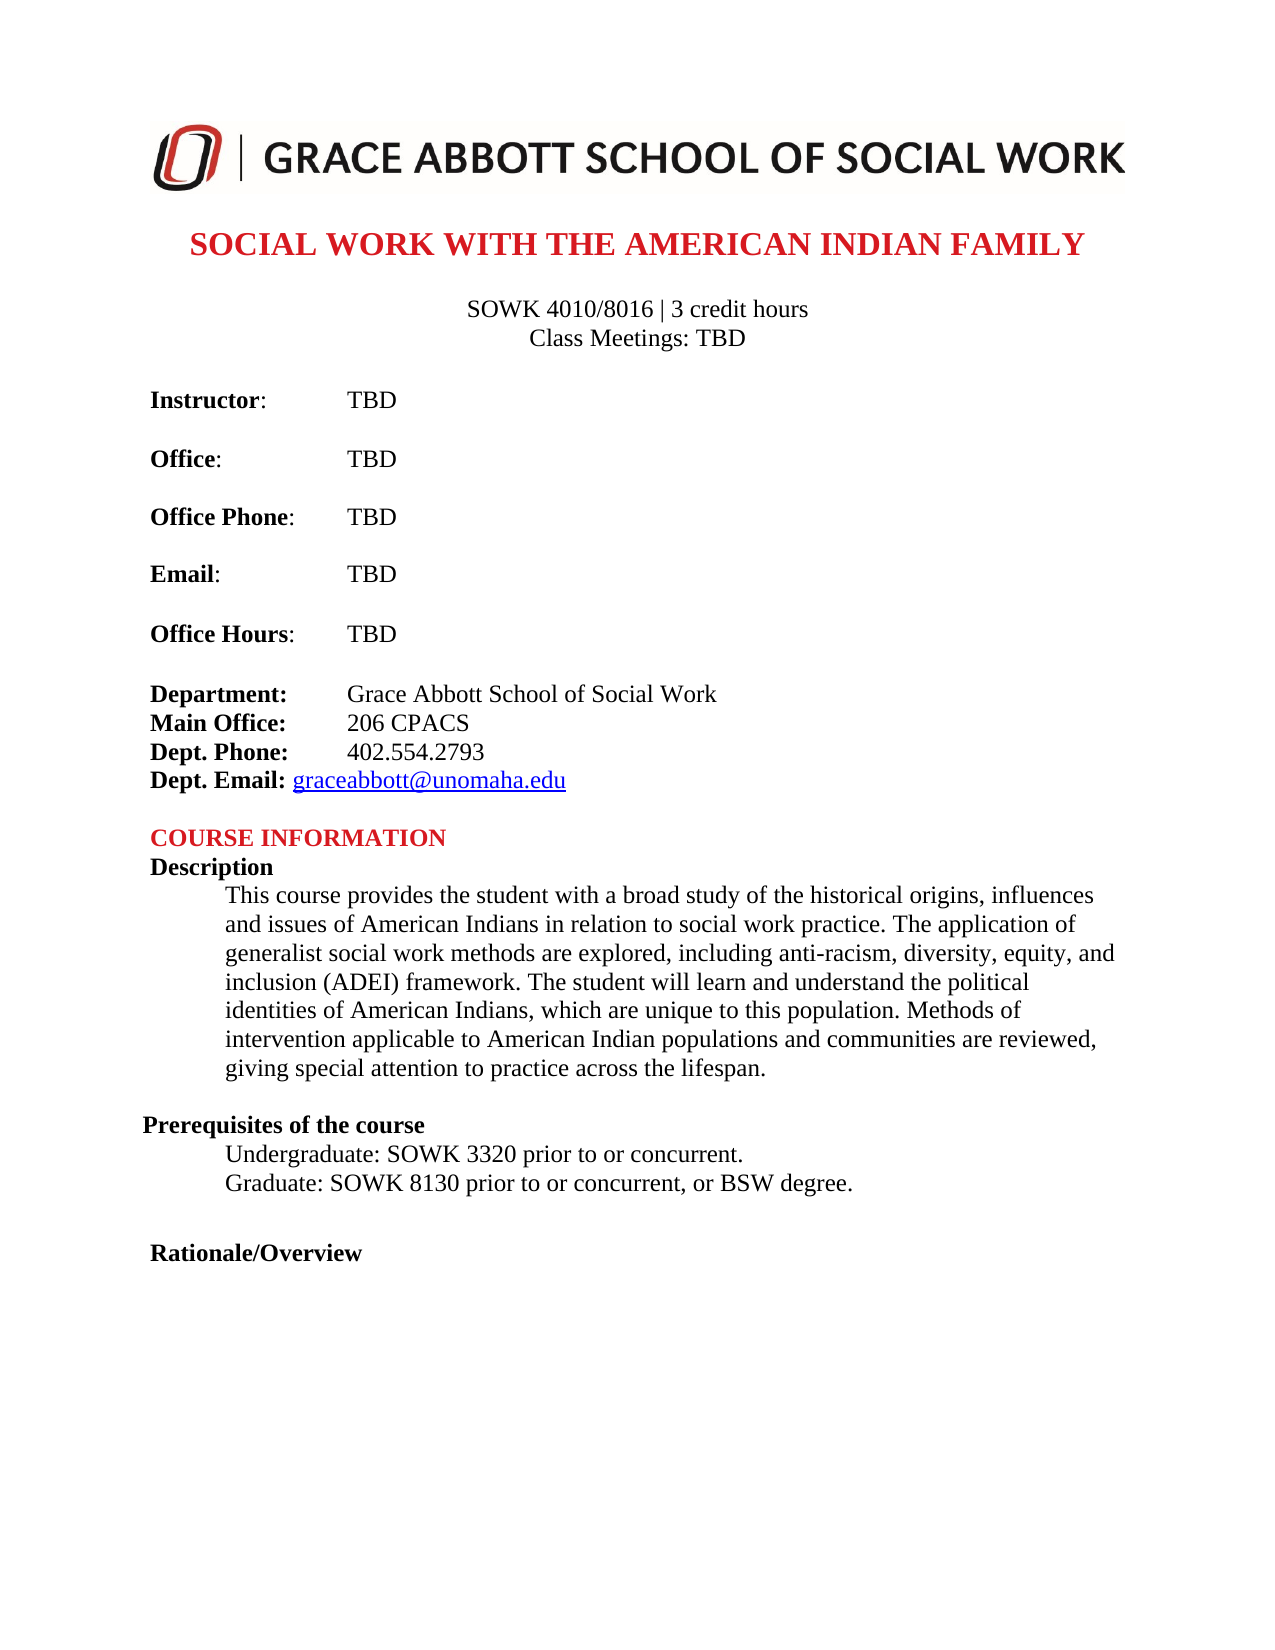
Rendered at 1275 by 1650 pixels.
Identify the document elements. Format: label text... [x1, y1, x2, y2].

text Instructor: TBD [150, 385, 1125, 413]
text Dept. Email: graceabbott@unomaha.edu [150, 765, 1125, 794]
text Description [150, 852, 1125, 880]
subtitle Undergraduate: SOWK 3320 prior to or concurrent. [225, 1139, 1125, 1168]
text Office Hours: TBD [150, 619, 1125, 648]
picture [150, 121, 1125, 194]
text Class Meetings: TBD [150, 323, 1125, 351]
text Department: Grace Abbott School of Social Work [150, 679, 1125, 708]
text Rationale/Overview [150, 1238, 1125, 1267]
text Office: TBD [150, 444, 1125, 473]
text SOWK 4010/8016 | 3 credit hours [112, 294, 1162, 323]
text This course provides the student with a broad study of the historical origins, influences and issues of American Indians in relation to social work practice. The application of generalist social work methods are explored, including anti-racism, diversity, equity, and inclusion (ADEI) framework. The student will learn and understand the political identities of American Indians, which are unique to this population. Methods of intervention applicable to American Indian populations and communities are reviewed, giving special attention to practice across the lifespan. [225, 880, 1125, 1082]
text Dept. Phone: 402.554.2793 [150, 737, 1125, 765]
text Main Office: 206 CPACS [150, 708, 1125, 737]
text COURSE INFORMATION [150, 823, 1125, 852]
subtitle Graduate: SOWK 8130 prior to or concurrent, or BSW degree. [225, 1168, 1125, 1197]
text Email: TBD [150, 559, 1125, 588]
subtitle Prerequisites of the course [142, 1110, 1125, 1139]
text Office Phone: TBD [150, 502, 1125, 531]
